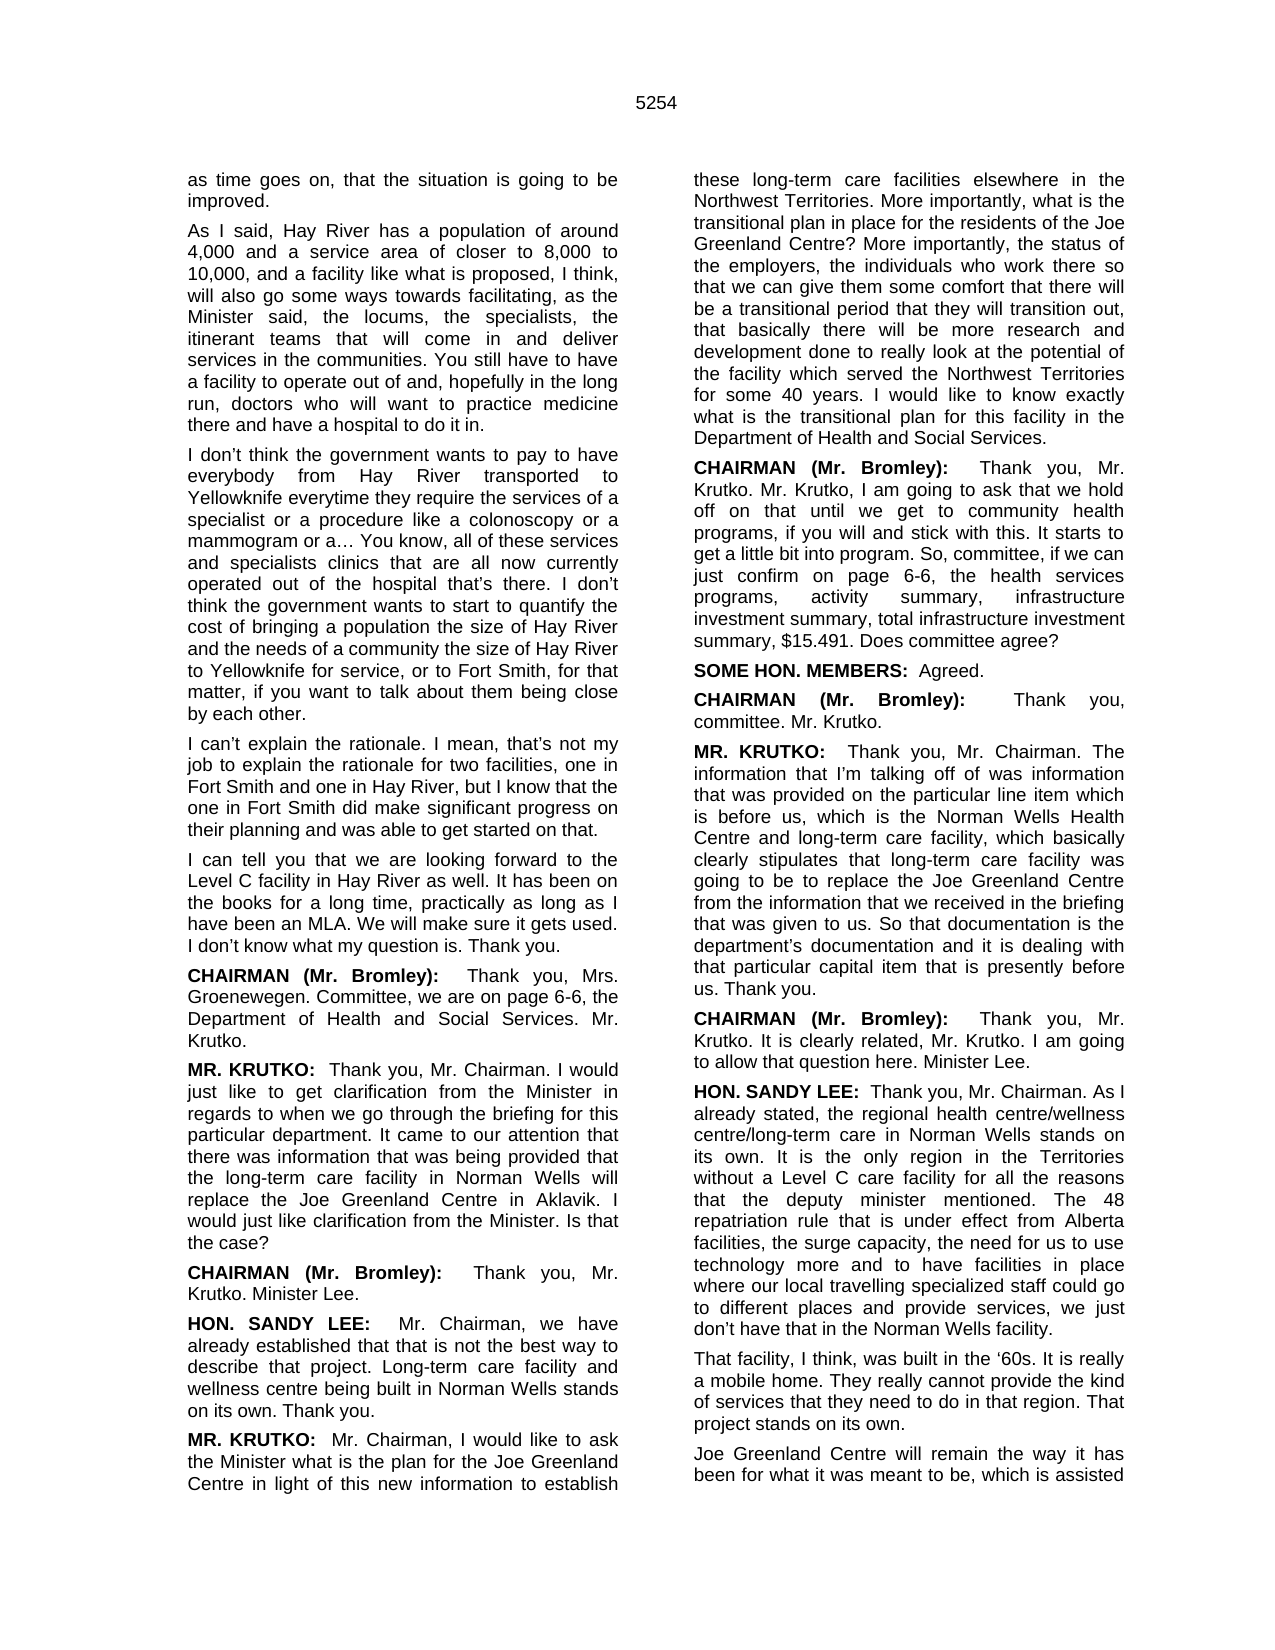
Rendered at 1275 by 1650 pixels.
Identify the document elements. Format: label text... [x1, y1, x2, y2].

text MR. KRUTKO: Thank you, Mr. Chairman. I would just like to get clarification from the Minister in regards to when we go through the briefing for this particular department. It came to our attention that there was information that was being provided that the long-term care facility in Norman Wells will replace the Joe Greenland Centre in Aklavik. I would just like clarification from the Minister. Is that the case? [187, 1059, 619, 1253]
text CHAIRMAN (Mr. Bromley): Thank you, Mr. Krutko. Mr. Krutko, I am going to ask that we hold off on that until we get to community health programs, if you will and stick with this. It starts to get a little bit into program. So, committee, if we can just confirm on page 6-6, the health services programs, activity summary, infrastructure investment summary, total infrastructure investment summary, $15.491. Does committee agree? [694, 457, 1125, 651]
text HON. SANDY LEE: Thank you, Mr. Chairman. As I already stated, the regional health centre/wellness centre/long-term care in Norman Wells stands on its own. It is the only region in the Territories without a Level C care facility for all the reasons that the deputy minister mentioned. The 48 repatriation rule that is under effect from Alberta facilities, the surge capacity, the need for us to use technology more and to have facilities in place where our local travelling specialized staff could go to different places and provide services, we just don’t have that in the Norman Wells facility. [694, 1081, 1125, 1339]
text That facility, I think, was built in the ‘60s. It is really a mobile home. They really cannot provide the kind of services that they need to do in that region. That project stands on its own. [694, 1348, 1125, 1434]
text HON. SANDY LEE: Mr. Chairman, we have already established that that is not the best way to describe that project. Long-term care facility and wellness centre being built in Norman Wells stands on its own. Thank you. [187, 1313, 619, 1421]
text I can tell you that we are looking forward to the Level C facility in Hay River as well. It has been on the books for a long time, practically as long as I have been an MLA. We will make sure it gets used. I don’t know what my question is. Thank you. [187, 848, 619, 956]
text CHAIRMAN (Mr. Bromley): Thank you, committee. Mr. Krutko. [694, 689, 1125, 732]
text I don’t think the government wants to pay to have everybody from Hay River transported to Yellowknife everytime they require the services of a specialist or a procedure like a colonoscopy or a mammogram or a… You know, all of these services and specialists clinics that are all now currently operated out of the hospital that’s there. I don’t think the government wants to start to quantify the cost of bringing a population the size of Hay River and the needs of a community the size of Hay River to Yellowknife for service, or to Fort Smith, for that matter, if you want to talk about them being close by each other. [187, 444, 619, 724]
text I can’t explain the rationale. I mean, that’s not my job to explain the rationale for two facilities, one in Fort Smith and one in Hay River, but I know that the one in Fort Smith did make significant progress on their planning and was able to get started on that. [187, 732, 619, 840]
text SOME HON. MEMBERS: Agreed. [694, 659, 1125, 681]
text MR. KRUTKO: Thank you, Mr. Chairman. The information that I’m talking off of was information that was provided on the particular line item which is before us, which is the Norman Wells Health Centre and long-term care facility, which basically clearly stipulates that long-term care facility was going to be to replace the Joe Greenland Centre from the information that we received in the briefing that was given to us. So that documentation is the department’s documentation and it is dealing with that particular capital item that is presently before us. Thank you. [694, 741, 1125, 999]
text CHAIRMAN (Mr. Bromley): Thank you, Mr. Krutko. Minister Lee. [187, 1262, 619, 1305]
text MR. KRUTKO: Mr. Chairman, I would like to ask the Minister what is the plan for the Joe Greenland Centre in light of this new information to establish these long-term care facilities elsewhere in the Northwest Territories. More importantly, what is the transitional plan in place for the residents of the Joe Greenland Centre? More importantly, the status of the employers, the individuals who work there so that we can give them some comfort that there will be a transitional period that they will transition out, that basically there will be more research and development done to really look at the potential of the facility which served the Northwest Territories for some 40 years. I would like to know exactly what is the transitional plan for this facility in the Department of Health and Social Services. [694, 168, 1125, 449]
text CHAIRMAN (Mr. Bromley): Thank you, Mr. Krutko. It is clearly related, Mr. Krutko. I am going to allow that question here. Minister Lee. [694, 1008, 1125, 1072]
text CHAIRMAN (Mr. Bromley): Thank you, Mrs. Groenewegen. Committee, we are on page 6-6, the Department of Health and Social Services. Mr. Krutko. [187, 965, 619, 1051]
text As I said, Hay River has a population of around 4,000 and a service area of closer to 8,000 to 10,000, and a facility like what is proposed, I think, will also go some ways towards facilitating, as the Minister said, the locums, the specialists, the itinerant teams that will come in and deliver services in the communities. You still have to have a facility to operate out of and, hopefully in the long run, doctors who will want to practice medicine there and have a hospital to do it in. [187, 220, 619, 435]
